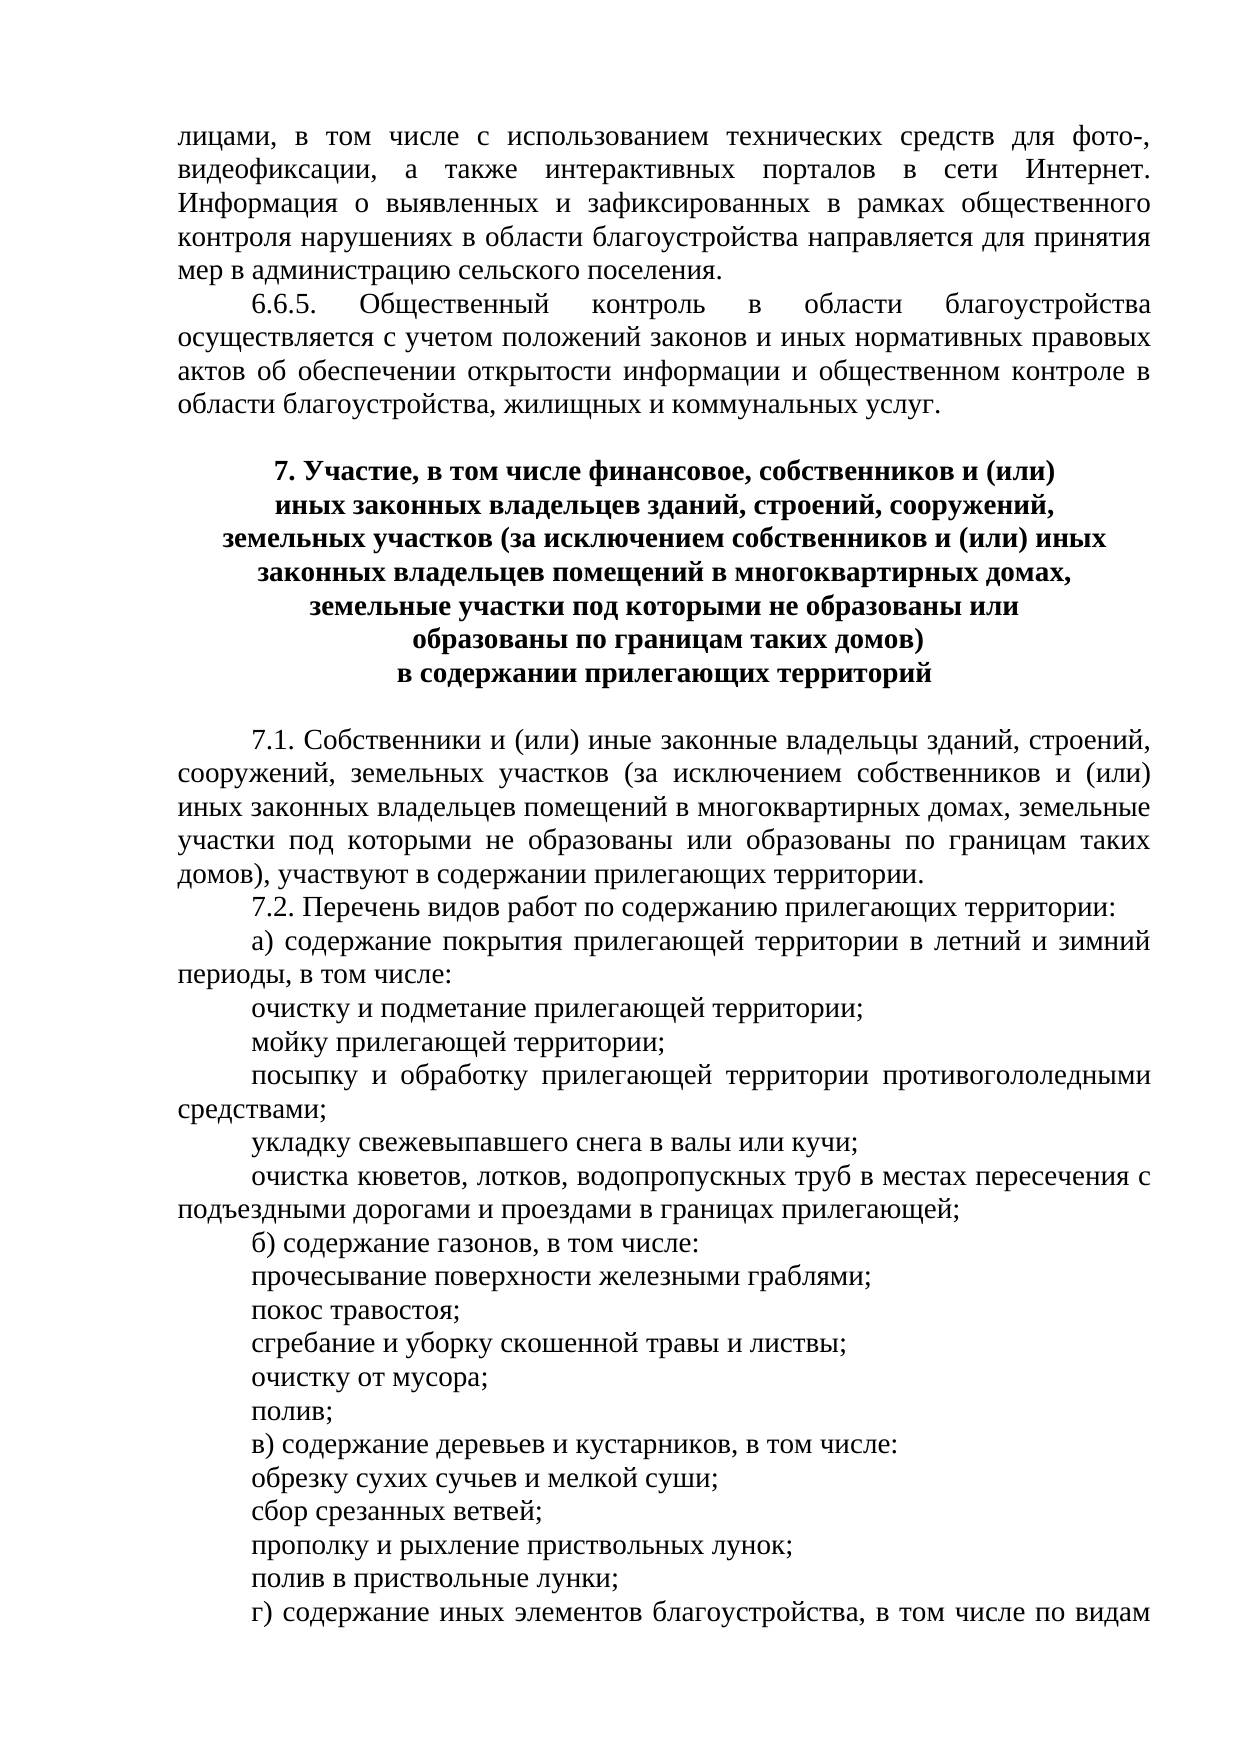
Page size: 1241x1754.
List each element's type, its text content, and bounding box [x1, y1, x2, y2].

text в содержании прилегающих территорий [177, 655, 1152, 688]
text укладку свежевыпавшего снега в валы или кучи; [177, 1124, 1152, 1158]
text 6.6.5. Общественный контроль в области благоустройства осуществляется с учетом положений законов и иных нормативных правовых актов об обеспечении открытости информации и общественном контроле в области благоустройства, жилищных и коммунальных услуг. [177, 286, 1152, 420]
text очистка кюветов, лотков, водопропускных труб в местах пересечения с подъездными дорогами и проездами в границах прилегающей; [177, 1158, 1152, 1225]
text 7.2. Перечень видов работ по содержанию прилегающих территории: [177, 889, 1152, 923]
text очистку и подметание прилегающей территории; [177, 990, 1152, 1024]
text полив в приствольные лунки; [177, 1560, 1152, 1594]
text 7. Участие, в том числе финансовое, собственников и (или) [177, 453, 1152, 487]
text в) содержание деревьев и кустарников, в том числе: [177, 1426, 1152, 1460]
text образованы по границам таких домов) [177, 621, 1152, 655]
text б) содержание газонов, в том числе: [177, 1225, 1152, 1258]
text прополку и рыхление приствольных лунок; [177, 1527, 1152, 1560]
text полив; [177, 1393, 1152, 1426]
text земельные участки под которыми не образованы или [177, 588, 1152, 621]
text обрезку сухих сучьев и мелкой суши; [177, 1460, 1152, 1493]
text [177, 1594, 1152, 1627]
text прочесывание поверхности железными граблями; [177, 1258, 1152, 1292]
text мойку прилегающей территории; [177, 1024, 1152, 1057]
text а) содержание покрытия прилегающей территории в летний и зимний периоды, в том числе: [177, 923, 1152, 990]
text 7.1. Собственники и (или) иные законные владельцы зданий, строений, сооружений, земельных участков (за исключением собственников и (или) иных законных владельцев помещений в многоквартирных домах, земельные участки под которыми не образованы или образованы по границам таких домов), участвуют в содержании прилегающих территории. [177, 722, 1152, 889]
text иных законных владельцев зданий, строений, сооружений, [177, 487, 1152, 521]
text земельных участков (за исключением собственников и (или) иных законных владельцев помещений в многоквартирных домах, [177, 521, 1152, 588]
text покос травостоя; [177, 1292, 1152, 1326]
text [177, 118, 1152, 286]
text посыпку и обработку прилегающей территории противогололедными средствами; [177, 1057, 1152, 1124]
text сбор срезанных ветвей; [177, 1493, 1152, 1527]
text сгребание и уборку скошенной травы и листвы; [177, 1326, 1152, 1359]
text очистку от мусора; [177, 1359, 1152, 1393]
